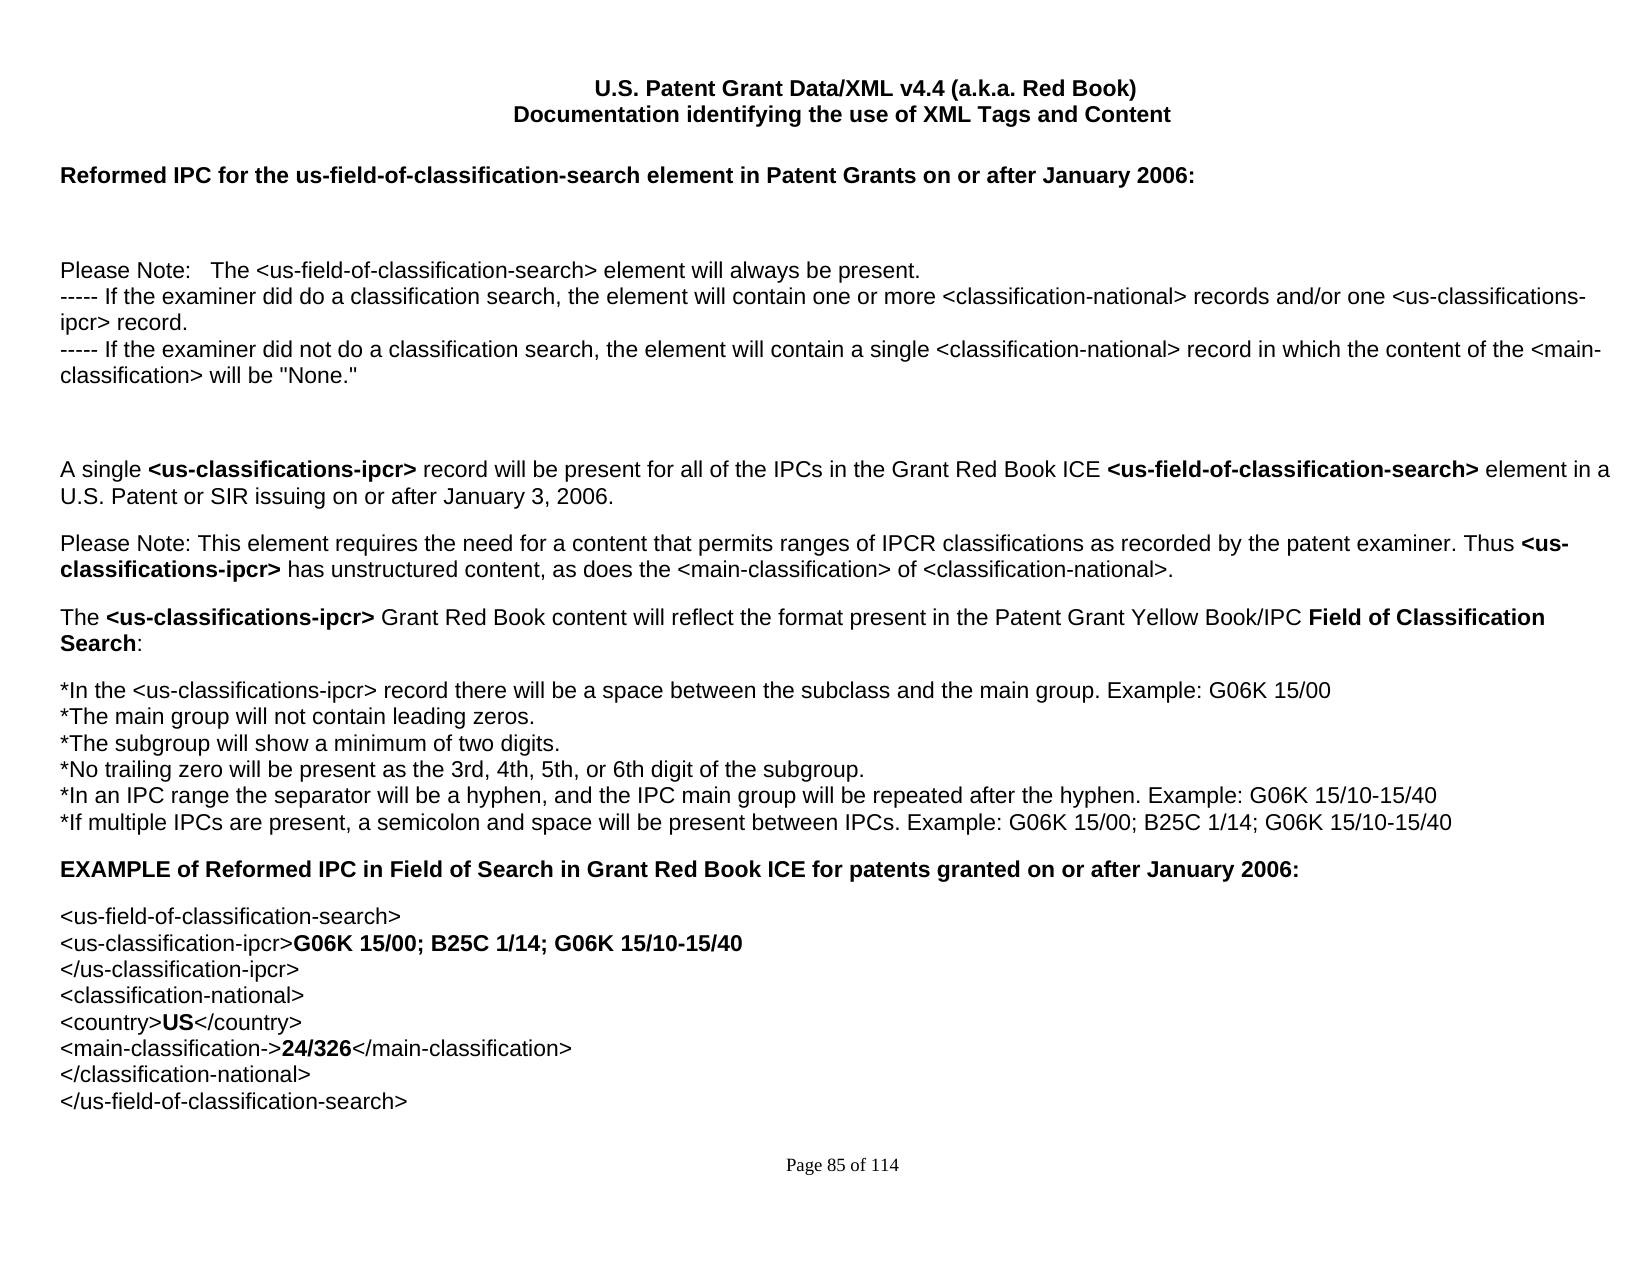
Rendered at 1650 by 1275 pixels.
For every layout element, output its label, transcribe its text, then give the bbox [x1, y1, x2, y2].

text A single <us-classifications-ipcr> record will be present for all of the IPCs in the Grant Red Book ICE <us-field-of-classification-search> element in a U.S. Patent or SIR issuing on or after . [60, 456, 1624, 509]
text Please Note: This element requires the need for a content that permits ranges of IPCR classifications as recorded by the patent examiner. Thus <us-classifications-ipcr> has unstructured content, as does the <main-classification> of <classification-national>. [60, 530, 1624, 583]
text *In the <us-classifications-ipcr> record there will be a space between the subclass and the main group. Example: G06K 15/00 *The main group will not contain leading zeros. *The subgroup will show a minimum of two digits. *No trailing zero will be present as the 3rd, 4th, 5th, or 6th digit of the subgroup. *In an IPC range the separator will be a hyphen, and the IPC main group will be repeated after the hyphen. Example: G06K 15/10-15/40 *If multiple IPCs are present, a semicolon and space will be present between IPCs. Example: G06K 15/00; B25C 1/14; G06K 15/10-15/40 [60, 677, 1624, 835]
text <us-field-of-classification-search> <us-classification-ipcr>G06K 15/00; B25C 1/14; G06K 15/10-15/40 </us-classification-ipcr> <classification-national> <country>US</country> <main-classification->24/326</main-classification> </classification-national> </us-field-of-classification-search> [60, 903, 1624, 1114]
text The <us-classifications-ipcr> Grant Red Book content will reflect the format present in the Patent Grant Yellow Book/IPC Field of Classification Search: [60, 603, 1624, 656]
text Reformed IPC for the us-field-of-classification-search element in Patent Grants on or after January 2006: [60, 162, 1624, 188]
text Please Note: The <us-field-of-classification-search> element will always be present. ----- If the examiner did do a classification search, the element will contain one or more <classification-national> records and/or one <us-classifications-ipcr> record. ----- If the examiner did not do a classification search, the element will contain a single <classification-national> record in which the content of the <main-classification> will be "None." [60, 257, 1624, 388]
text EXAMPLE of Reformed IPC in Field of Search in Grant Red Book ICE for patents granted on or after January 2006: [60, 856, 1624, 882]
